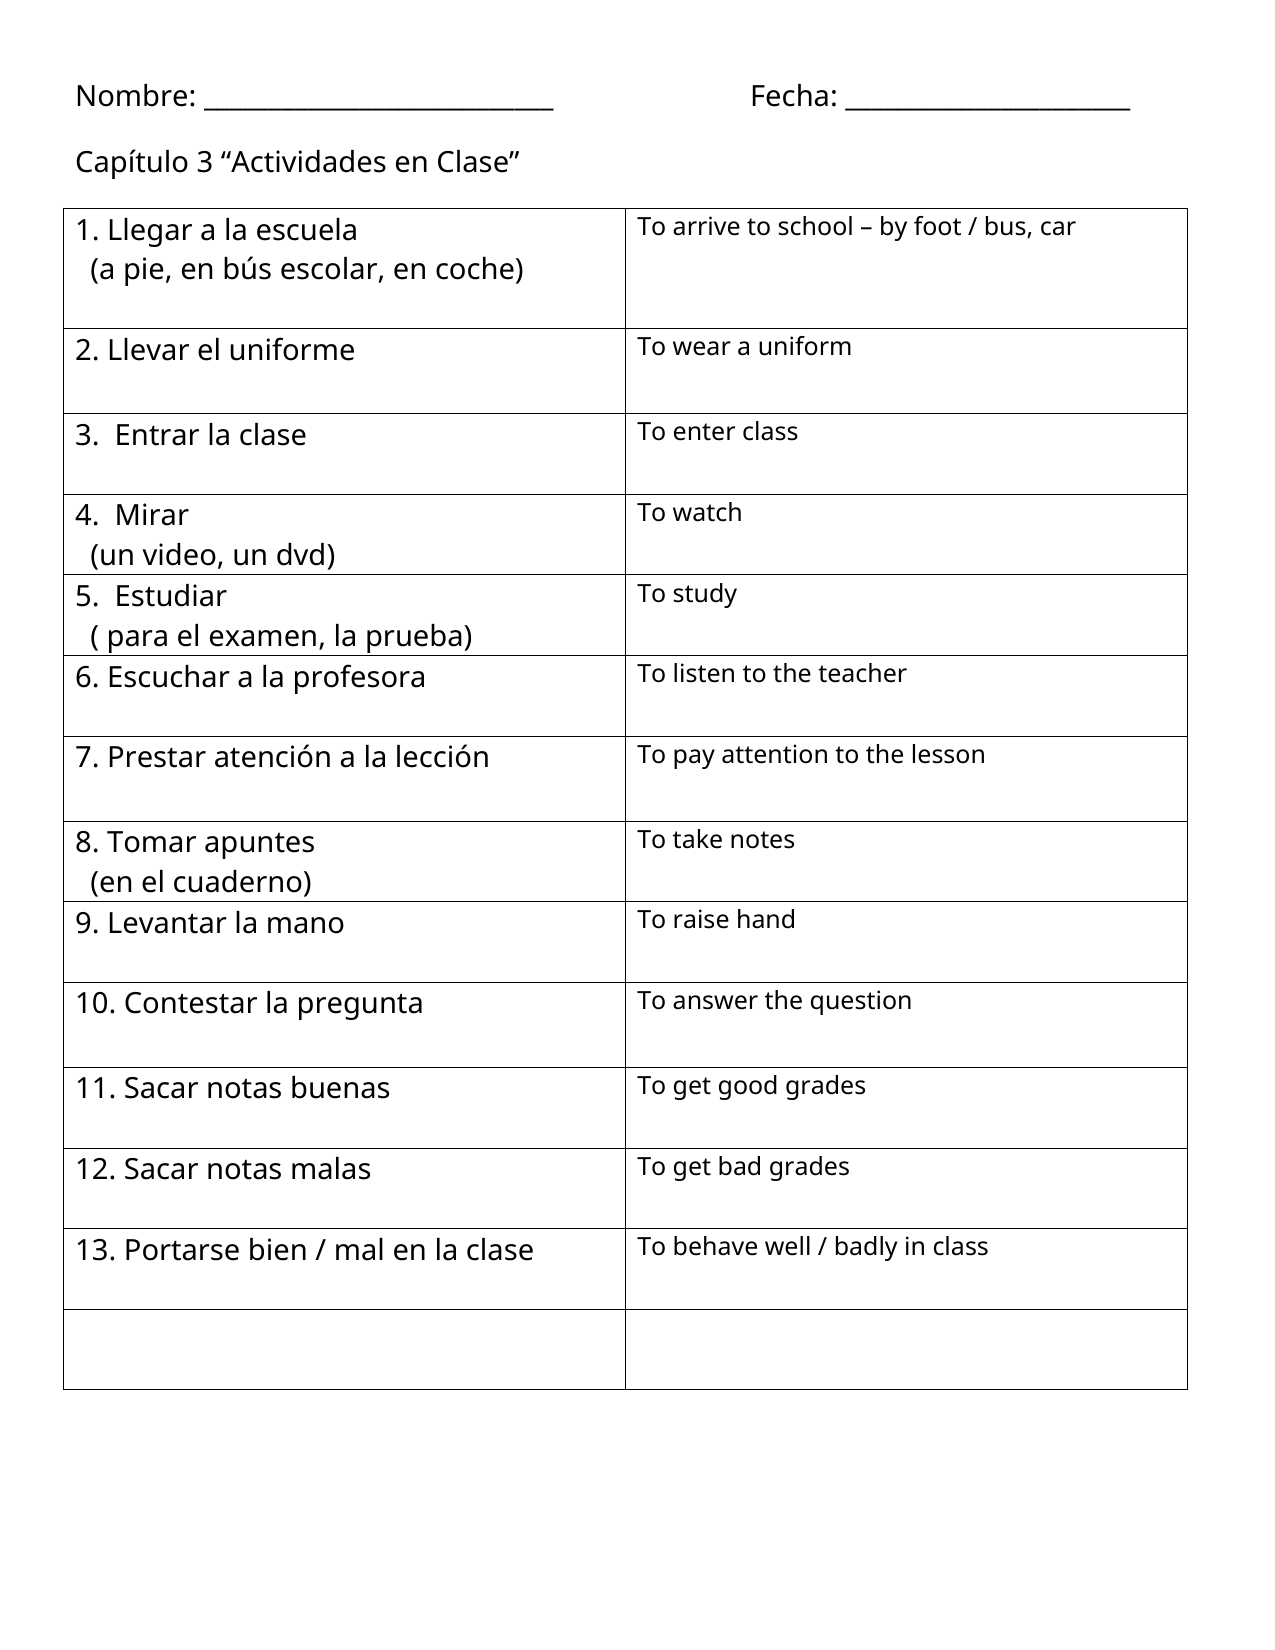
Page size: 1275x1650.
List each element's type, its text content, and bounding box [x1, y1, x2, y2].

table_cell 7. Prestar atención a la lección [64, 737, 625, 821]
table_cell 6. Escuchar a la profesora [64, 656, 625, 736]
table_cell 3. Entrar la clase [64, 414, 625, 494]
table_cell [626, 1310, 1187, 1389]
table_header 1. Llegar a la escuela (a pie, en bús escolar, en coche) [64, 209, 625, 328]
table_cell [64, 1310, 625, 1389]
table_cell To pay attention to the lesson [626, 737, 1187, 821]
table_cell 5. Estudiar ( para el examen, la prueba) [64, 575, 625, 655]
table_cell 10. Contestar la pregunta [64, 983, 625, 1067]
table_cell To take notes [626, 822, 1187, 901]
table_cell To wear a uniform [626, 329, 1187, 413]
text Nombre: ___________________________ Fecha: ______________________ [75, 75, 1200, 115]
table_cell To enter class [626, 414, 1187, 494]
table_cell 13. Portarse bien / mal en la clase [64, 1229, 625, 1309]
table_cell To raise hand [626, 902, 1187, 982]
table_cell 12. Sacar notas malas [64, 1149, 625, 1228]
text Capítulo 3 “Actividades en Clase” [75, 141, 1200, 181]
table_cell To watch [626, 495, 1187, 574]
table_cell To answer the question [626, 983, 1187, 1067]
table_cell 11. Sacar notas buenas [64, 1068, 625, 1147]
table_cell To behave well / badly in class [626, 1229, 1187, 1309]
table_cell To get good grades [626, 1068, 1187, 1147]
table_cell 2. Llevar el uniforme [64, 329, 625, 413]
table_cell 8. Tomar apuntes (en el cuaderno) [64, 822, 625, 901]
table_cell 9. Levantar la mano [64, 902, 625, 982]
table_cell 4. Mirar (un video, un dvd) [64, 495, 625, 574]
table_cell To study [626, 575, 1187, 655]
table_cell To listen to the teacher [626, 656, 1187, 736]
table_cell To get bad grades [626, 1149, 1187, 1228]
table_header To arrive to school – by foot / bus, car [626, 209, 1187, 328]
